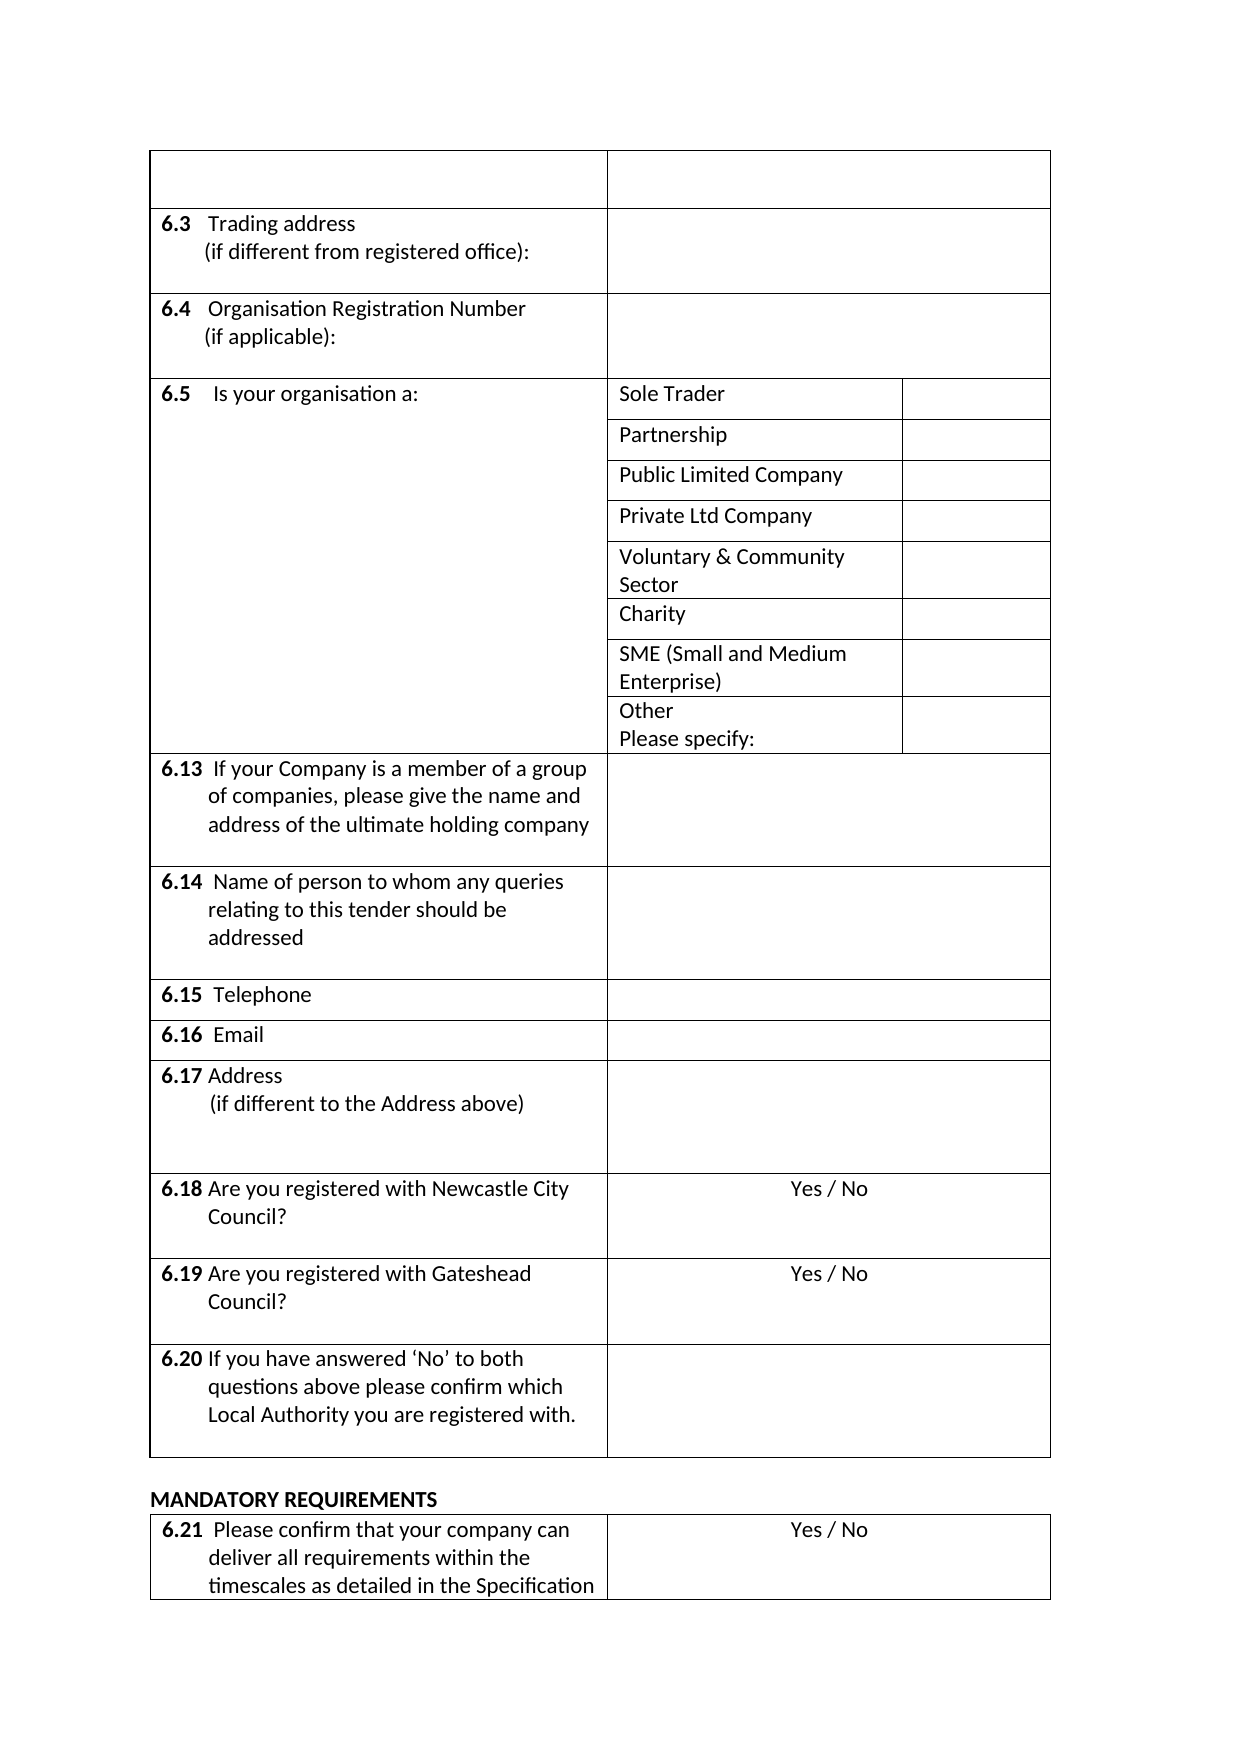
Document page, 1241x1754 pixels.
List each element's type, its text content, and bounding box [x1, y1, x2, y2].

table_cell [608, 980, 1050, 1019]
table_cell [608, 1061, 1050, 1173]
table_cell Charity [608, 599, 902, 638]
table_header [151, 1515, 607, 1599]
table_cell Are you registered with Gateshead Council? [151, 1259, 607, 1343]
table_cell Email [151, 1021, 607, 1060]
table_cell [903, 420, 1050, 459]
table_cell [608, 294, 1050, 378]
table_cell [903, 599, 1050, 638]
table_cell [903, 640, 1050, 696]
table_cell If you have answered ‘No’ to both questions above please confirm which Local Authority you are registered with. [151, 1345, 607, 1457]
table_cell [608, 151, 1050, 208]
table_cell Partnership [608, 420, 902, 459]
table_cell [903, 697, 1050, 753]
table_cell [903, 379, 1050, 419]
table_cell Organisation Registration Number (if applicable): [151, 294, 607, 378]
table_cell Is your organisation a: [151, 379, 607, 753]
table_cell [608, 1345, 1050, 1457]
table_cell If your Company is a member of a group of companies, please give the name and address of the ultimate holding company [151, 754, 607, 866]
table_cell Trading address (if different from registered office): [151, 209, 607, 293]
table_header Yes / No [608, 1515, 1050, 1599]
table_cell [608, 754, 1050, 866]
table_cell SME (Small and Medium Enterprise) [608, 640, 902, 696]
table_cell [151, 151, 607, 208]
table_cell [903, 542, 1050, 598]
table_cell Name of person to whom any queries relating to this tender should be addressed [151, 867, 607, 979]
table_cell Other Please specify: [608, 697, 902, 753]
table_cell Telephone [151, 980, 607, 1019]
table_cell Public Limited Company [608, 461, 902, 500]
text MANDATORY REQUIREMENTS [150, 1486, 1090, 1514]
table_cell [608, 1021, 1050, 1060]
table_cell [608, 867, 1050, 979]
table_cell Yes / No [608, 1259, 1050, 1343]
table_cell Yes / No [608, 1174, 1050, 1258]
table_cell [903, 501, 1050, 541]
table_cell [608, 209, 1050, 293]
table_cell Address (if different to the Address above) [151, 1061, 607, 1173]
table_cell Sole Trader [608, 379, 902, 419]
table_cell Are you registered with Newcastle City Council? [151, 1174, 607, 1258]
table_cell [903, 461, 1050, 500]
table_cell Private Ltd Company [608, 501, 902, 541]
table_cell Voluntary & Community Sector [608, 542, 902, 598]
